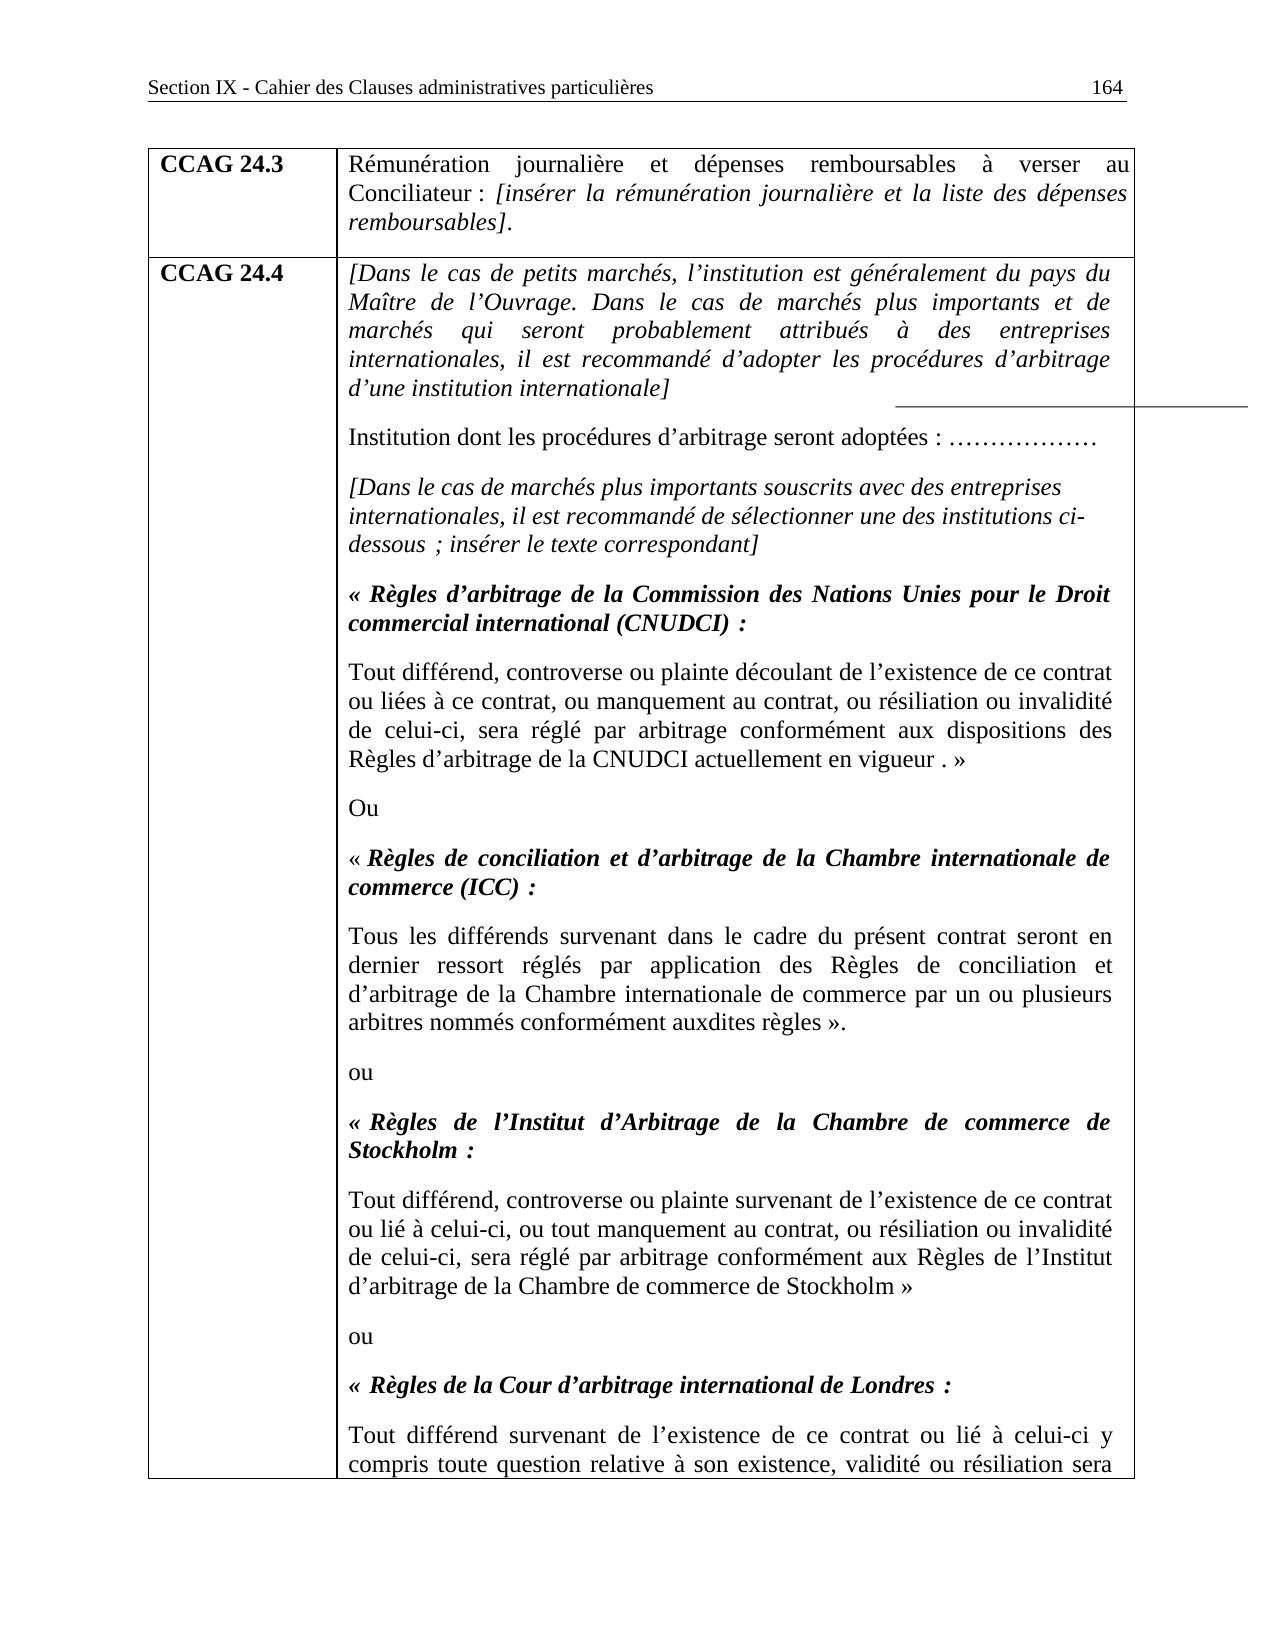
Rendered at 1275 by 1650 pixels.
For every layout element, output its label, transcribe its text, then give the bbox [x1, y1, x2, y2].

table_cell CCAG 24.4 [149, 258, 336, 1477]
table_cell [338, 258, 1134, 1477]
table_cell Rémunération journalière et dépenses remboursables à verser au Conciliateur : [insérer la rémunération journalière et la liste des dépenses remboursables]. [338, 149, 1134, 256]
table_cell CCAG 24.3 [149, 149, 336, 256]
